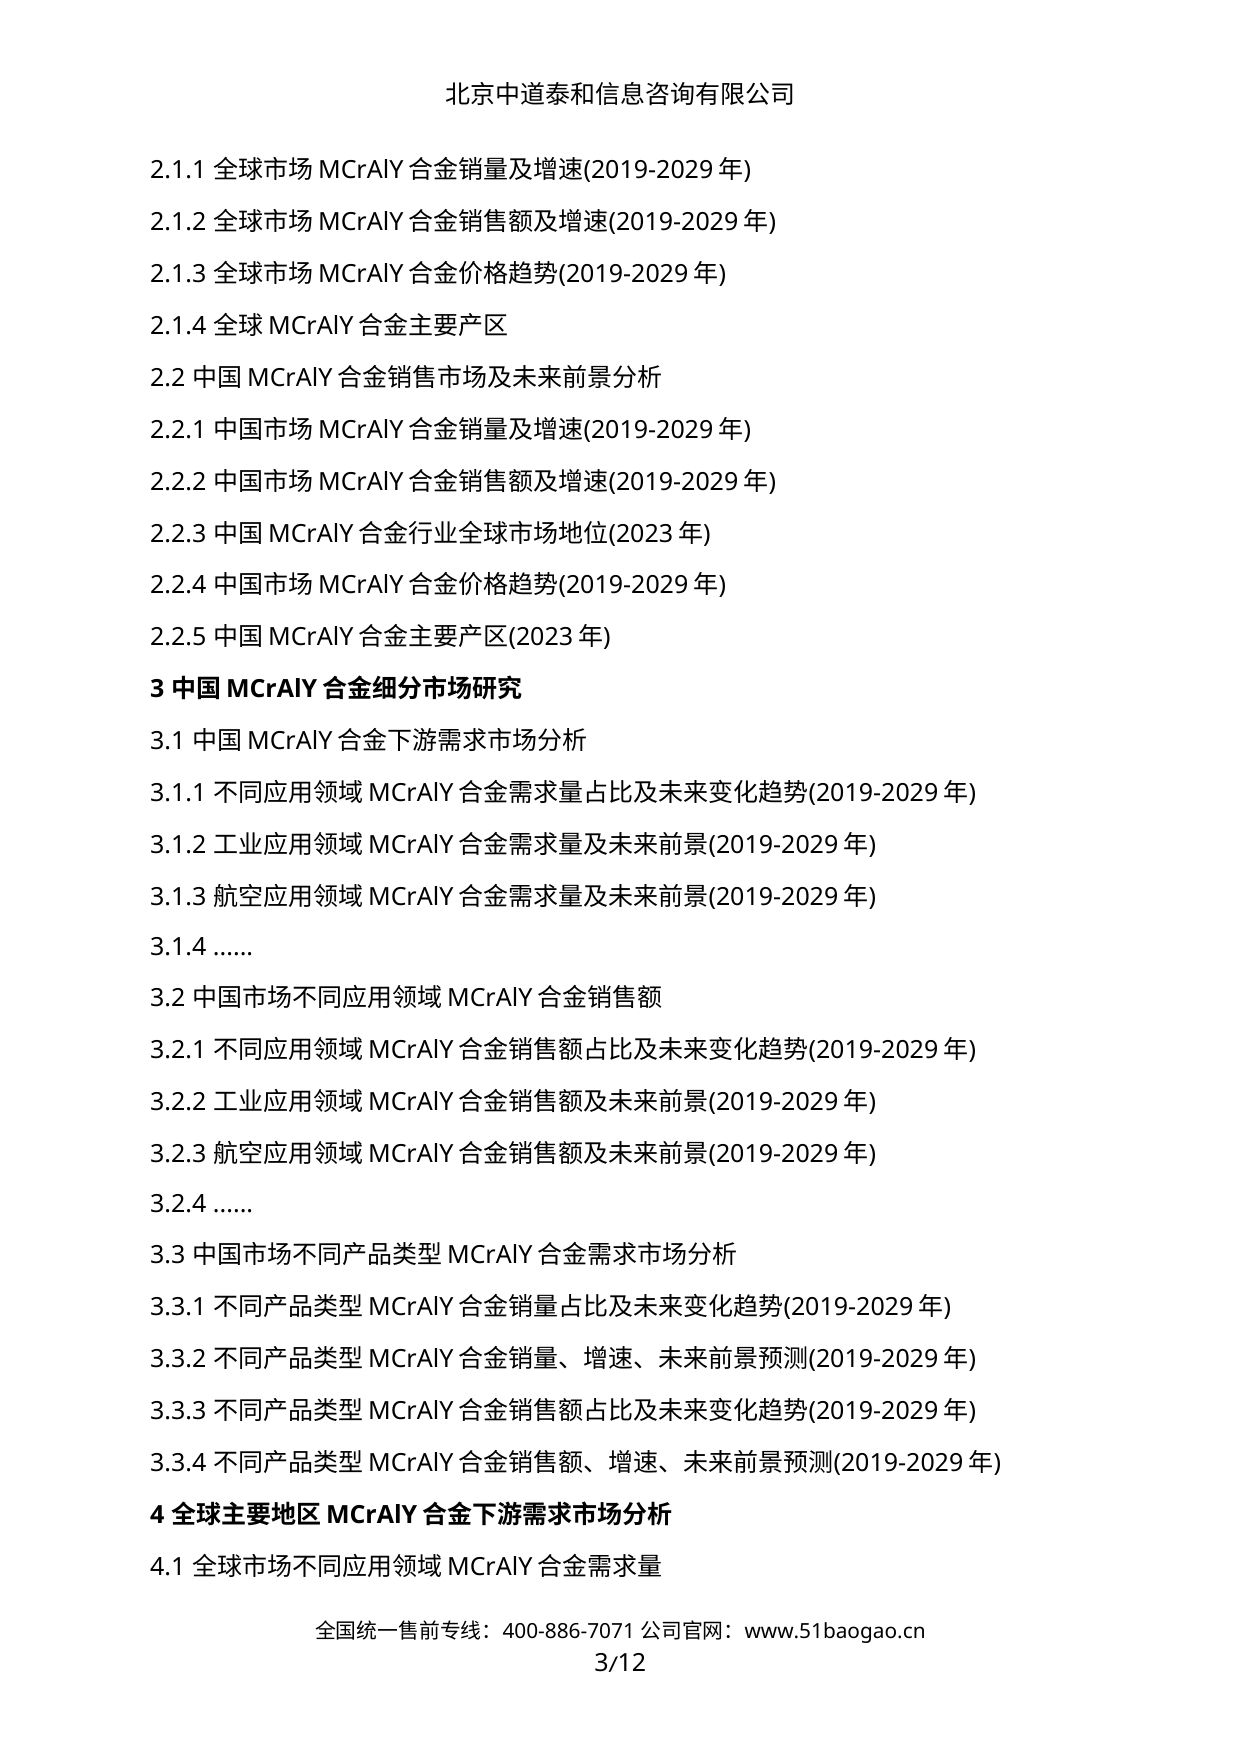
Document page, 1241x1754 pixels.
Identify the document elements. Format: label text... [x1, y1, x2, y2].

text 2.2.1 中国市场MCrAlY合金销量及增速(2019-2029年) [150, 409, 1090, 446]
text 3.3.4 不同产品类型MCrAlY合金销售额、增速、未来前景预测(2019-2029年) [150, 1442, 1090, 1479]
text 3.2.4 ...... [150, 1185, 1090, 1219]
text 3.3.2 不同产品类型MCrAlY合金销量、增速、未来前景预测(2019-2029年) [150, 1339, 1090, 1375]
text 2.1.1 全球市场MCrAlY合金销量及增速(2019-2029年) [150, 150, 1090, 186]
text 2.1.4 全球MCrAlY合金主要产区 [150, 306, 1090, 342]
text 2.2.3 中国MCrAlY合金行业全球市场地位(2023年) [150, 513, 1090, 549]
text 3.1.1 不同应用领域MCrAlY合金需求量占比及未来变化趋势(2019-2029年) [150, 772, 1090, 809]
text 2.1.3 全球市场MCrAlY合金价格趋势(2019-2029年) [150, 254, 1090, 290]
text 3.3.1 不同产品类型MCrAlY合金销量占比及未来变化趋势(2019-2029年) [150, 1287, 1090, 1323]
text 3.2.3 航空应用领域MCrAlY合金销售额及未来前景(2019-2029年) [150, 1133, 1090, 1170]
text 3.2.1 不同应用领域MCrAlY合金销售额占比及未来变化趋势(2019-2029年) [150, 1030, 1090, 1066]
text 2.2.5 中国MCrAlY合金主要产区(2023年) [150, 617, 1090, 653]
text 3.1.4 ...... [150, 928, 1090, 962]
text 3.3 中国市场不同产品类型MCrAlY合金需求市场分析 [150, 1235, 1090, 1271]
text 3.2 中国市场不同应用领域MCrAlY合金销售额 [150, 978, 1090, 1014]
text 3.3.3 不同产品类型MCrAlY合金销售额占比及未来变化趋势(2019-2029年) [150, 1391, 1090, 1427]
text 3.1 中国MCrAlY合金下游需求市场分析 [150, 721, 1090, 757]
text 4.1 全球市场不同应用领域MCrAlY合金需求量 [150, 1546, 1090, 1582]
text 2.2.2 中国市场MCrAlY合金销售额及增速(2019-2029年) [150, 461, 1090, 497]
text 2.2.4 中国市场MCrAlY合金价格趋势(2019-2029年) [150, 565, 1090, 601]
text 3.1.3 航空应用领域MCrAlY合金需求量及未来前景(2019-2029年) [150, 876, 1090, 912]
text 2.2 中国MCrAlY合金销售市场及未来前景分析 [150, 357, 1090, 394]
text 4 全球主要地区MCrAlY合金下游需求市场分析 [150, 1494, 1090, 1531]
text 2.1.2 全球市场MCrAlY合金销售额及增速(2019-2029年) [150, 202, 1090, 238]
text 3 中国MCrAlY合金细分市场研究 [150, 669, 1090, 705]
text 3.1.2 工业应用领域MCrAlY合金需求量及未来前景(2019-2029年) [150, 824, 1090, 861]
text 3.2.2 工业应用领域MCrAlY合金销售额及未来前景(2019-2029年) [150, 1082, 1090, 1118]
